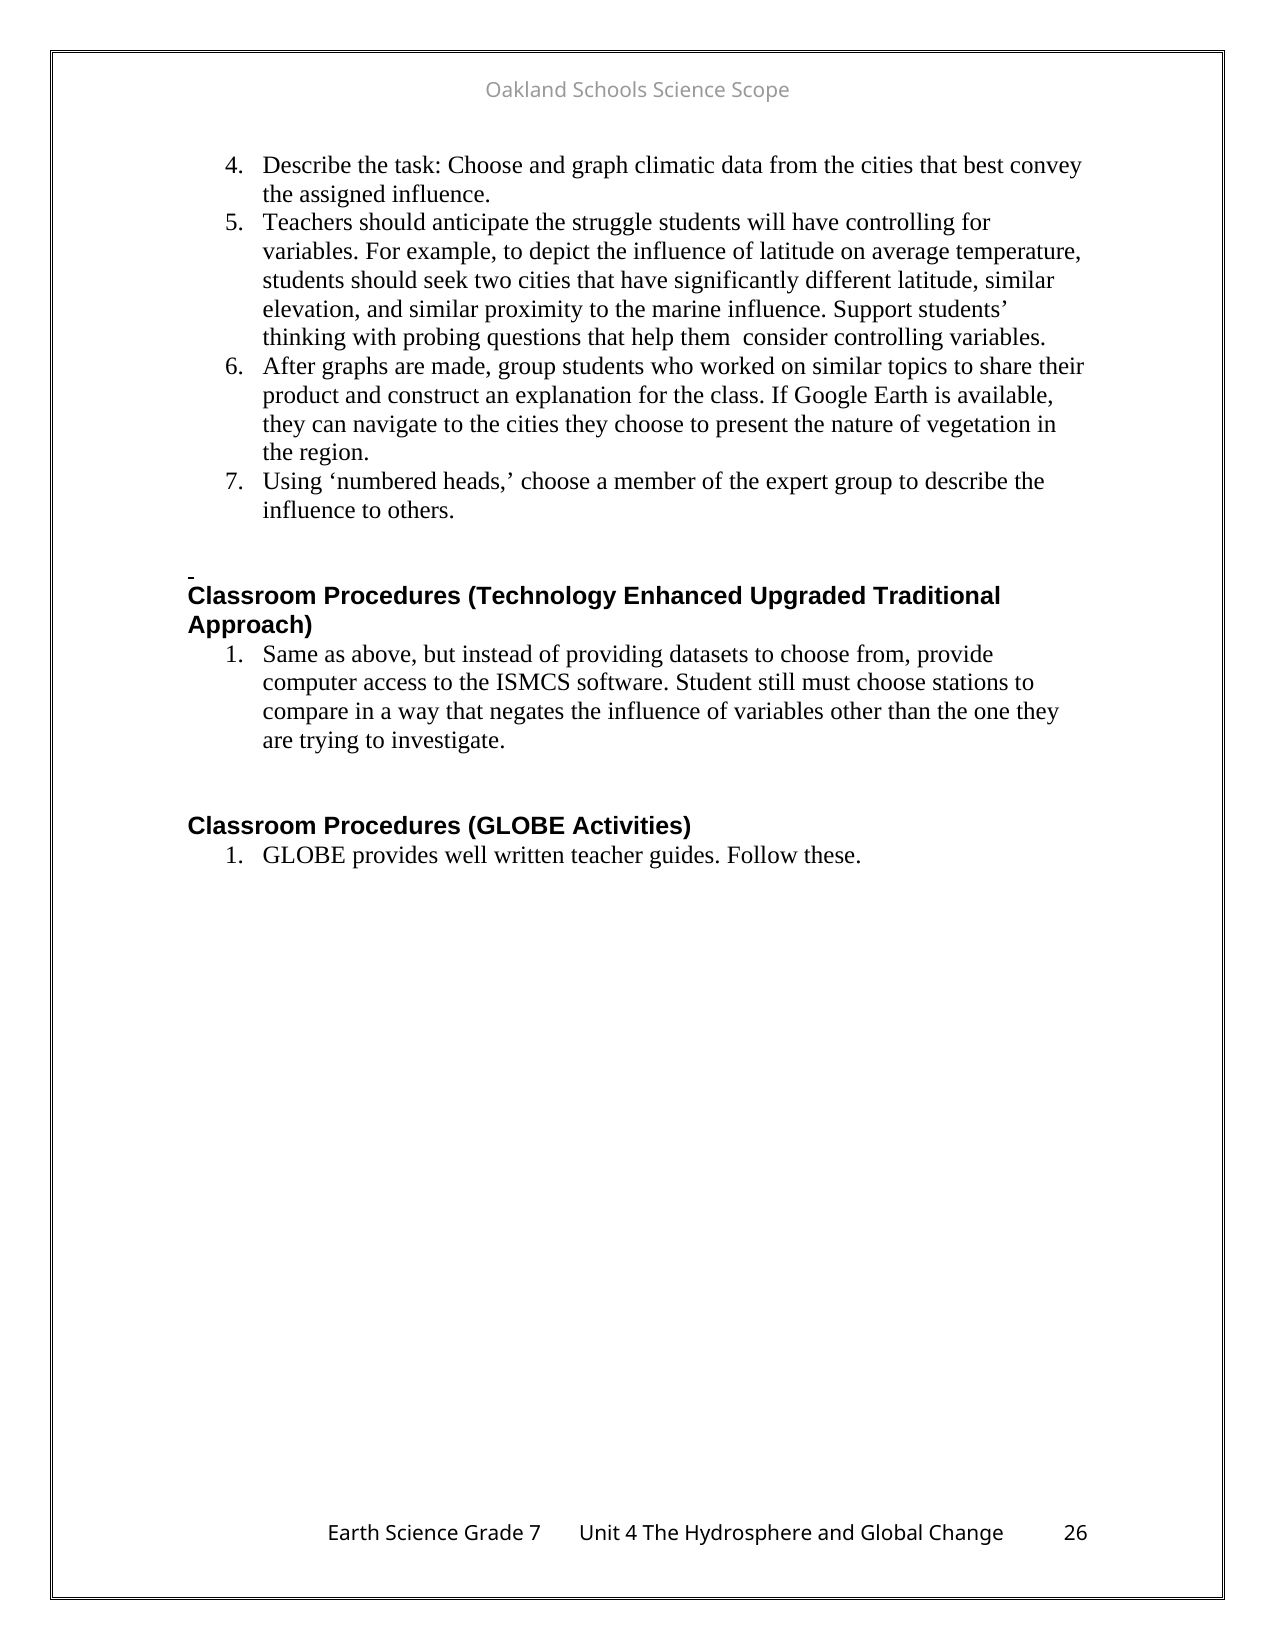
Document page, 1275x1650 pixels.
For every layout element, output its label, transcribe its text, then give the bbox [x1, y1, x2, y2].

list Teachers should anticipate the struggle students will have controlling for variables. For example, to depict the influence of latitude on average temperature, students should seek two cities that have significantly different latitude, similar elevation, and similar proximity to the marine influence. Support students’ thinking with probing questions that help them consider controlling variables. [225, 207, 1087, 351]
list After graphs are made, group students who worked on similar topics to share their product and construct an explanation for the class. If Google Earth is available, they can navigate to the cities they choose to present the nature of vegetation in the region. [225, 351, 1087, 466]
text Classroom Procedures (GLOBE Activities) [187, 811, 1087, 840]
list Same as above, but instead of providing datasets to choose from, provide computer access to the ISMCS software. Student still must choose stations to compare in a way that negates the influence of variables other than the one they are trying to investigate. [225, 639, 1087, 754]
list GLOBE provides well written teacher guides. Follow these. [225, 840, 1087, 869]
list Using ‘numbered heads,’ choose a member of the expert group to describe the influence to others. [225, 466, 1087, 524]
text Classroom Procedures (Technology Enhanced Upgraded Traditional Approach) [187, 581, 1087, 639]
list Describe the task: Choose and graph climatic data from the cities that best convey the assigned influence. [225, 150, 1087, 207]
